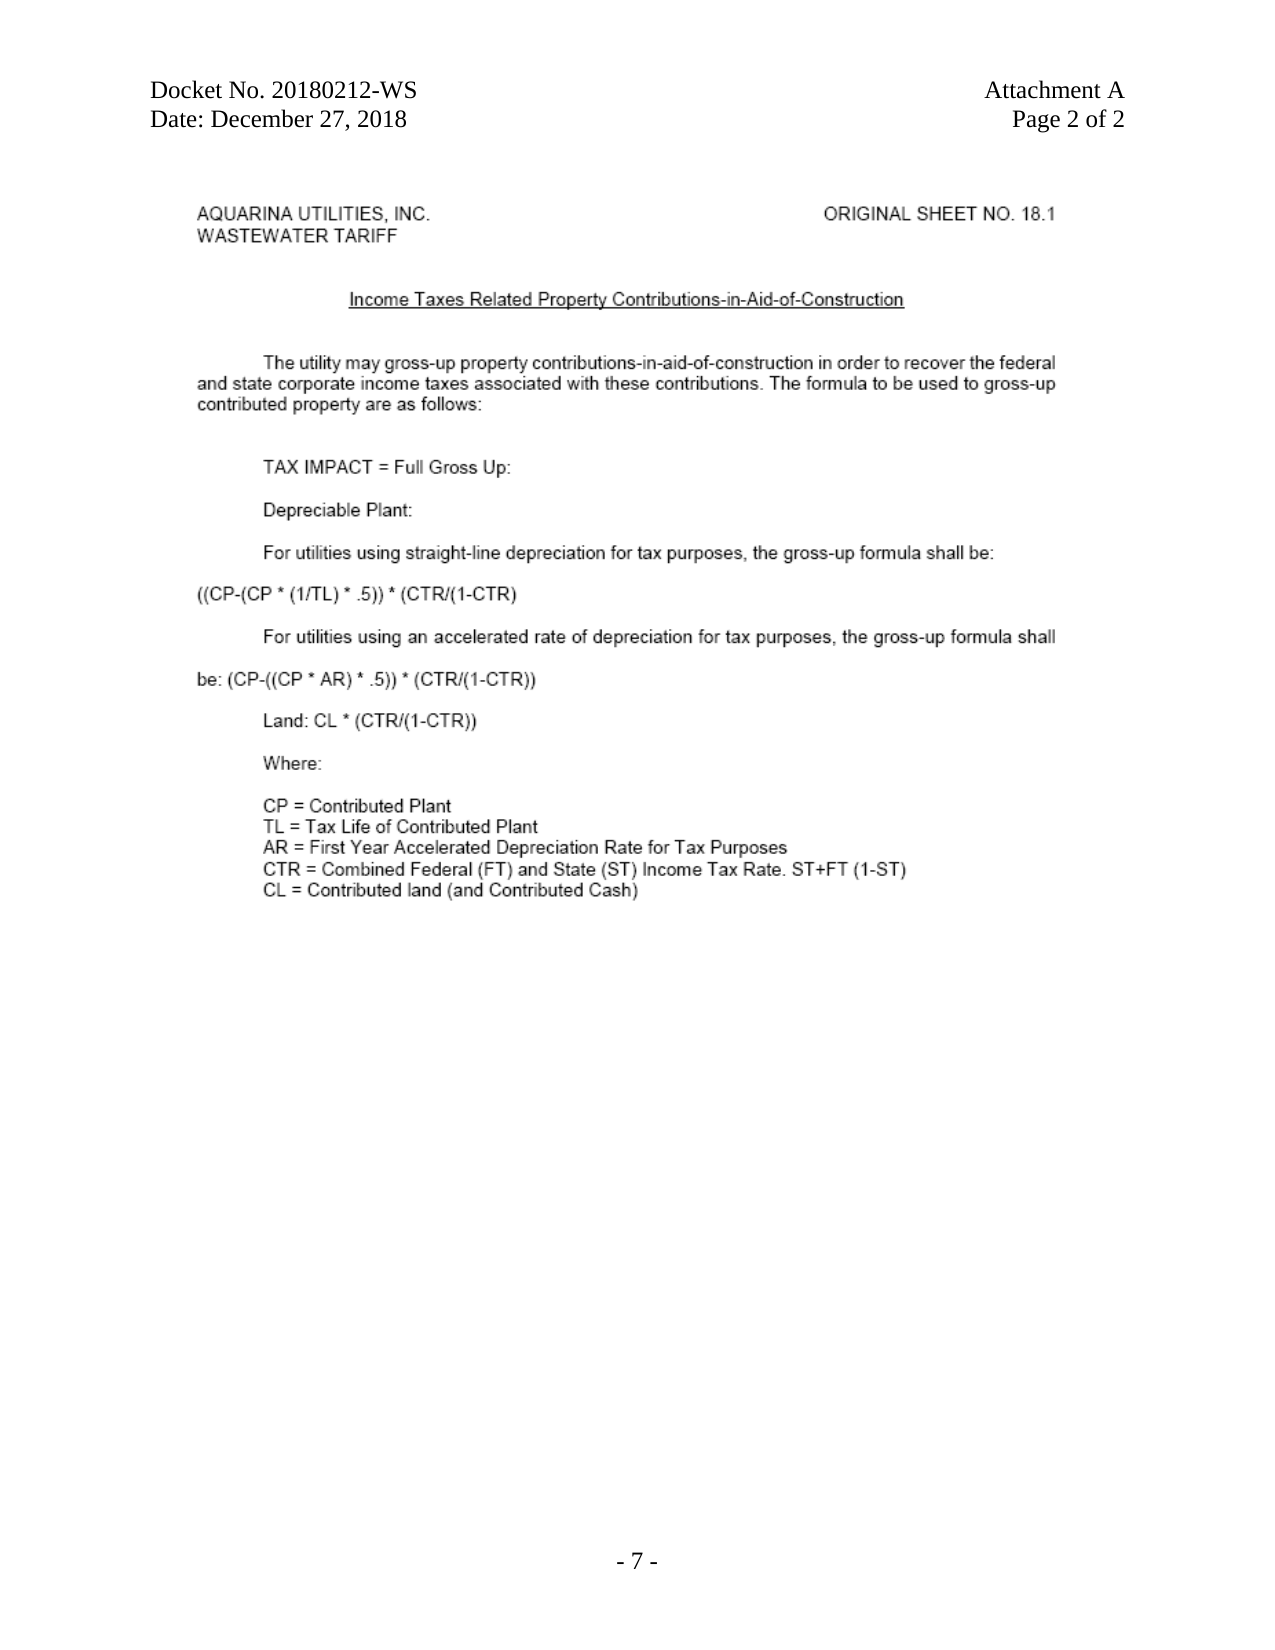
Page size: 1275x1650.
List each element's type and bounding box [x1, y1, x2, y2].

picture [134, 194, 1110, 1424]
